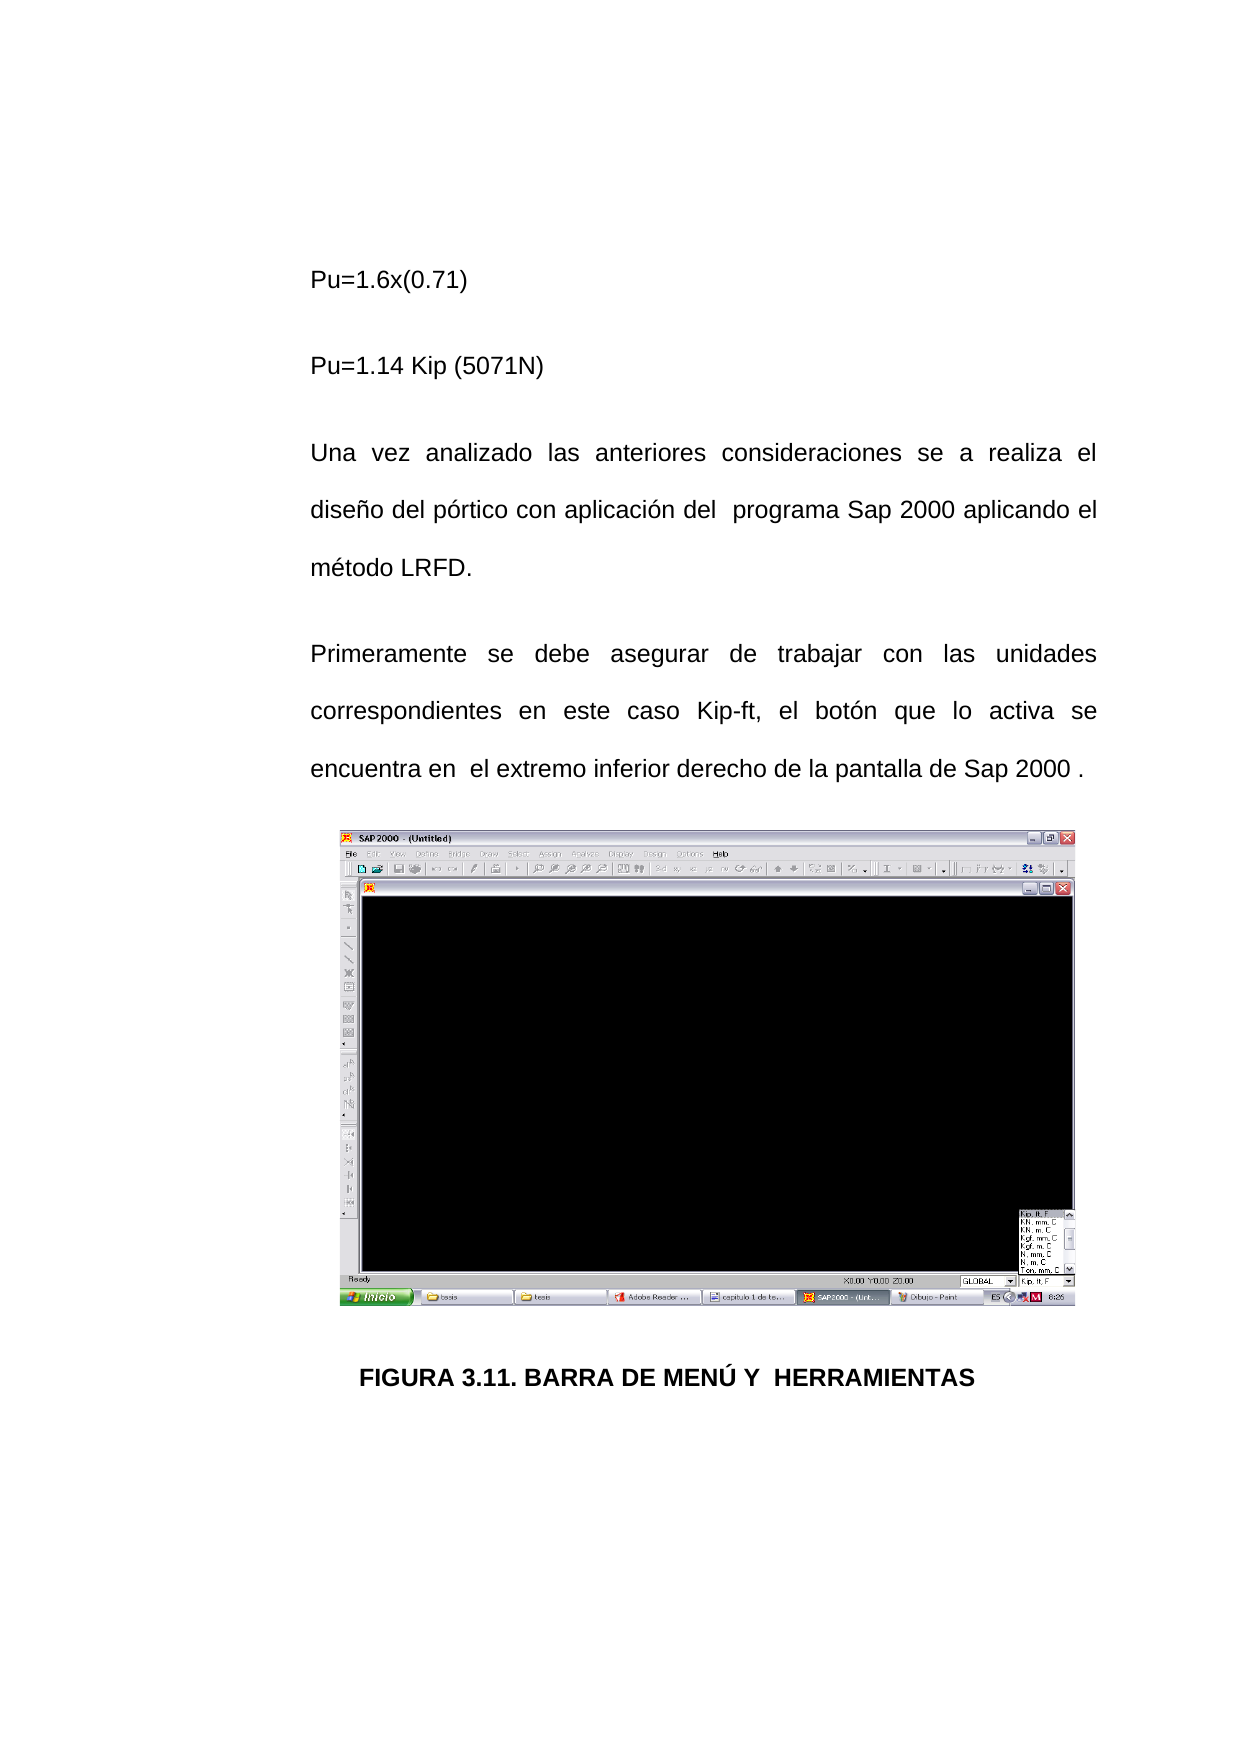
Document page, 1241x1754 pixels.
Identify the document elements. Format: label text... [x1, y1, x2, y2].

text Pu=1.6x(0.71) [236, 265, 1098, 294]
text Primeramente se debe asegurar de trabajar con las unidades correspondientes en este caso Kip-ft, el botón que lo activa se encuentra en el extremo inferior derecho de la pantalla de Sap 2000 . [310, 639, 1098, 782]
picture [339, 830, 1076, 1306]
text Pu=1.14 Kip (5071N) [310, 351, 1098, 380]
text Una vez analizado las anteriores consideraciones se a realiza el diseño del pórtico con aplicación del programa Sap 2000 aplicando el método LRFD. [310, 437, 1098, 581]
